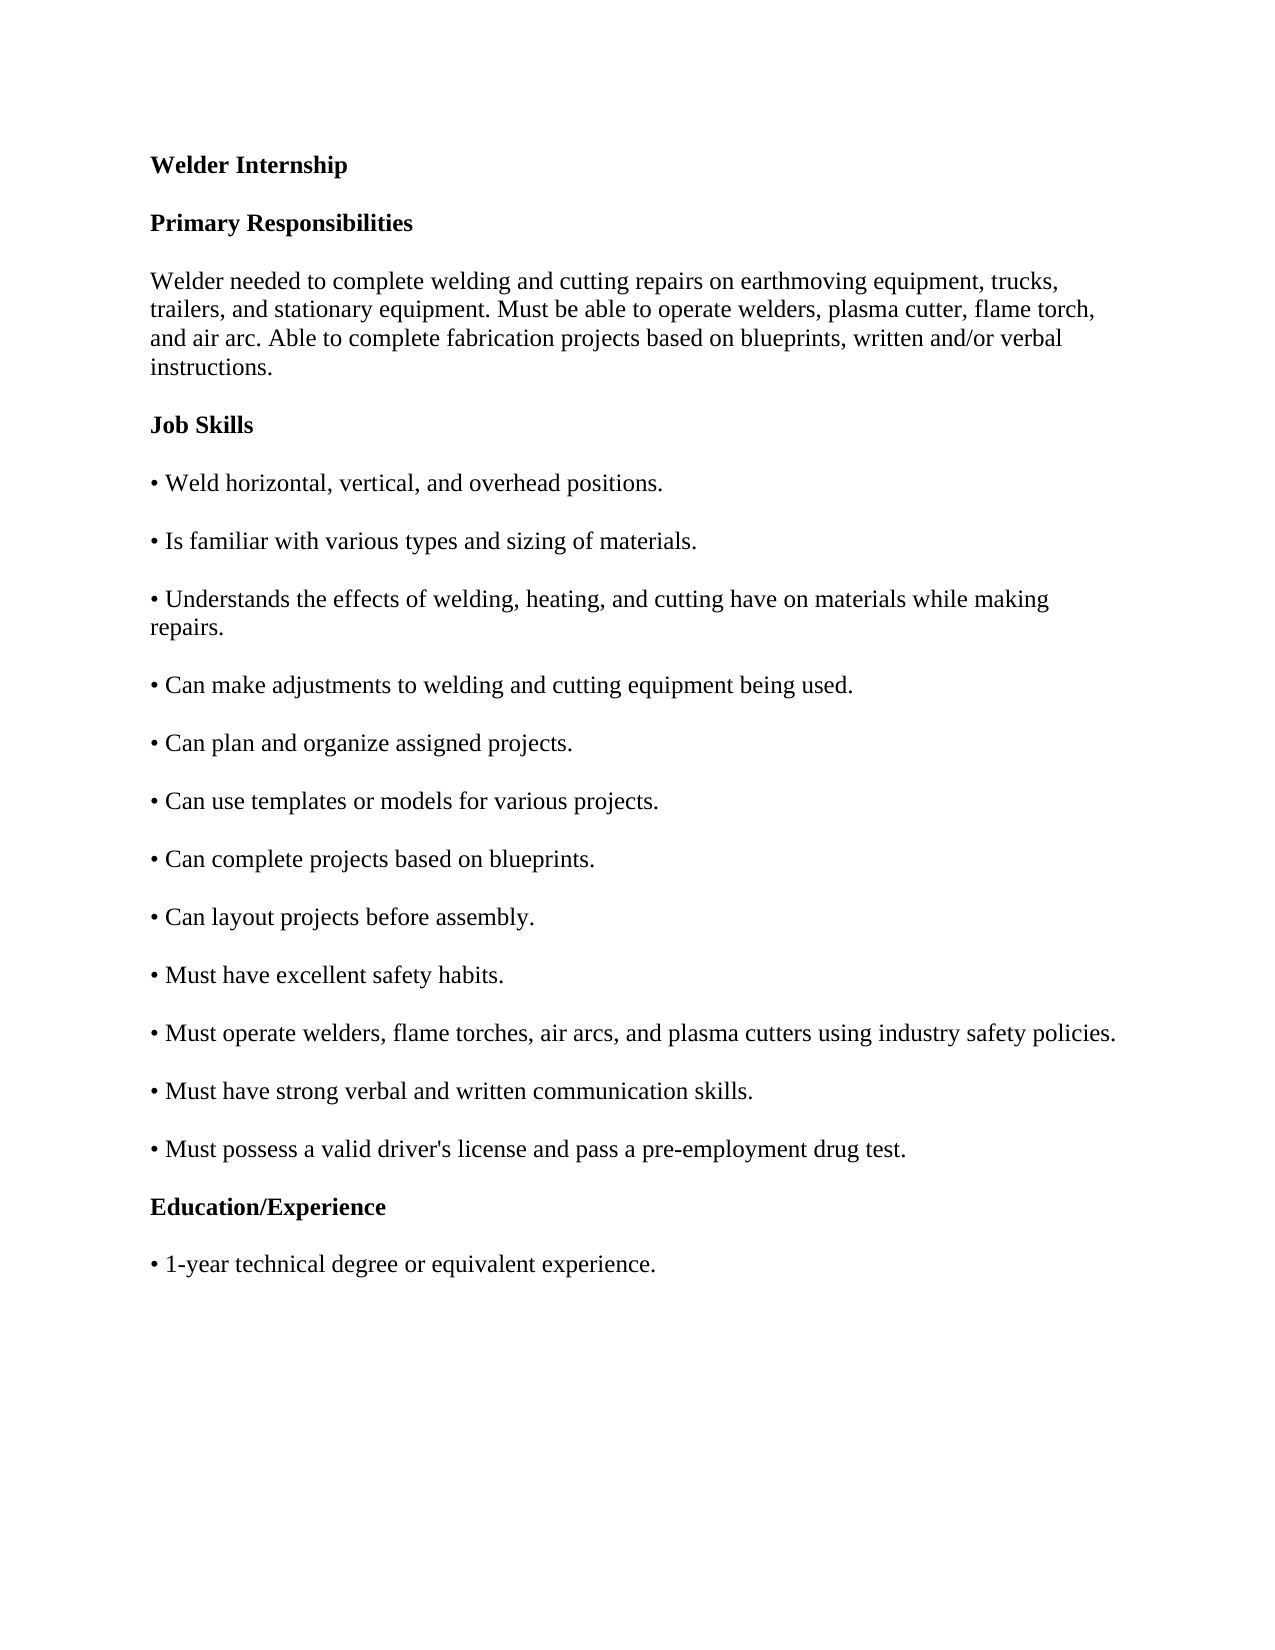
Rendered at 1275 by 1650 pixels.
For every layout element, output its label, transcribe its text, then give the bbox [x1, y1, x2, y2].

text • Is familiar with various types and sizing of materials. [150, 526, 1125, 554]
text • Can make adjustments to welding and cutting equipment being used. [150, 670, 1125, 699]
text • Can use templates or models for various projects. [150, 786, 1125, 815]
text • 1-year technical degree or equivalent experience. [150, 1249, 1125, 1278]
text • Weld horizontal, vertical, and overhead positions. [150, 468, 1125, 497]
text • Must have excellent safety habits. [150, 960, 1125, 989]
text • Must have strong verbal and written communication skills. [150, 1076, 1125, 1104]
text Job Skills [150, 410, 1125, 439]
text • Must operate welders, flame torches, air arcs, and plasma cutters using industry safety policies. [150, 1018, 1125, 1047]
text Welder Internship [150, 150, 1125, 179]
text • Can layout projects before assembly. [150, 902, 1125, 931]
text • Can plan and organize assigned projects. [150, 728, 1125, 757]
text • Can complete projects based on blueprints. [150, 844, 1125, 873]
text Welder needed to complete welding and cutting repairs on earthmoving equipment, trucks, trailers, and stationary equipment. Must be able to operate welders, plasma cutter, flame torch, and air arc. Able to complete fabrication projects based on blueprints, written and/or verbal instructions. [150, 266, 1125, 381]
text Education/Experience [150, 1192, 1125, 1220]
text Primary Responsibilities [150, 208, 1125, 237]
text • Must possess a valid driver's license and pass a pre-employment drug test. [150, 1134, 1125, 1162]
text • Understands the effects of welding, heating, and cutting have on materials while making repairs. [150, 584, 1125, 641]
